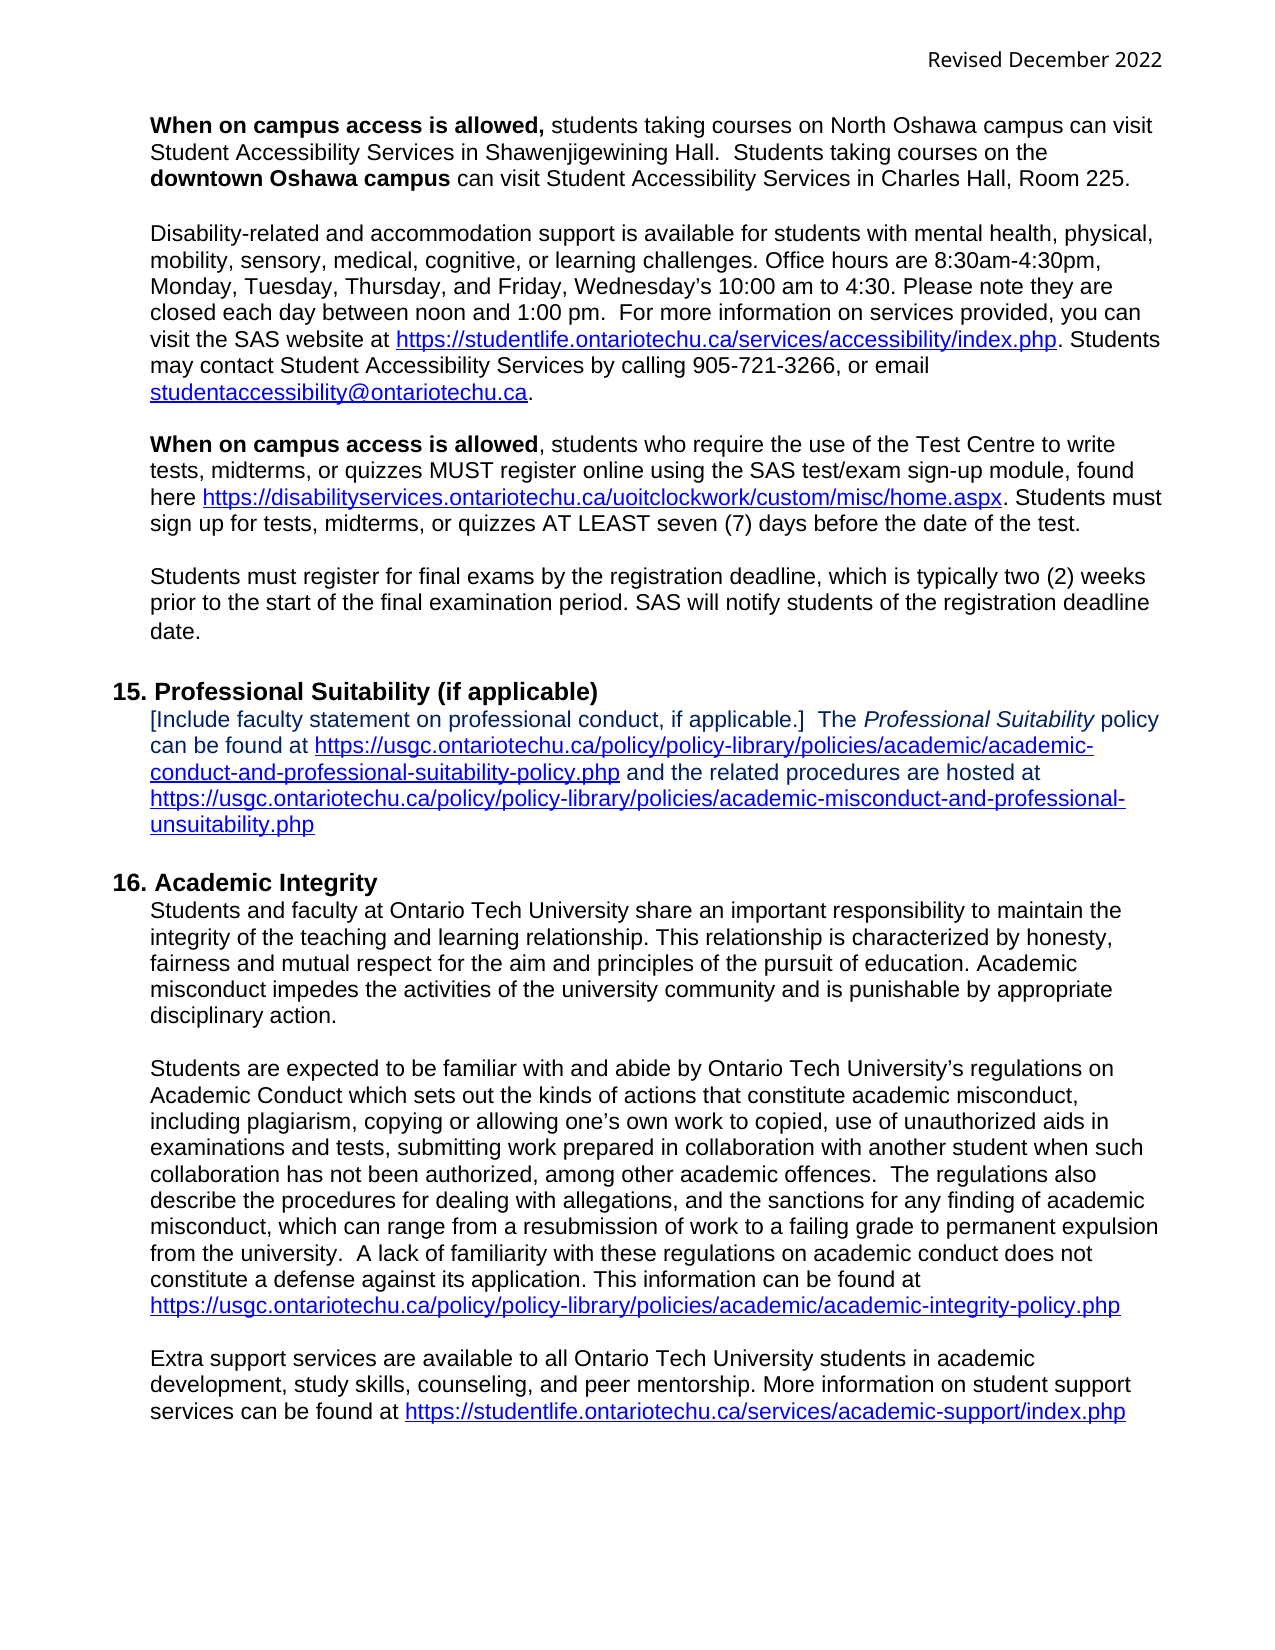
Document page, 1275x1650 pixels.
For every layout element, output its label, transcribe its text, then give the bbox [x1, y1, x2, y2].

subtitle 16. Academic Integrity [112, 868, 1162, 897]
text Extra support services are available to all Ontario Tech University students in academic development, study skills, counseling, and peer mentorship. More information on student support services can be found at https://studentlife.ontariotechu.ca/services/academic-support/index.php [150, 1345, 1162, 1424]
text Students must register for final exams by the registration deadline, which is typically two (2) weeks prior to the start of the final examination period. SAS will notify students of the registration deadline date. [150, 563, 1162, 644]
text Disability-related and accommodation support is available for students with mental health, physical, mobility, sensory, medical, cognitive, or learning challenges. Office hours are 8:30am-4:30pm, Monday, Tuesday, Thursday, and Friday, Wednesday’s 10:00 am to 4:30. Please note they are closed each day between noon and 1:00 pm. For more information on services provided, you can visit the SAS website at https://studentlife.ontariotechu.ca/services/accessibility/index.php. Students may contact Student Accessibility Services by calling 905-721-3266, or email studentaccessibility@ontariotechu.ca. [150, 220, 1162, 405]
text When on campus access is allowed, students taking courses on North Oshawa campus can visit Student Accessibility Services in Shawenjigewining Hall. Students taking courses on the downtown Oshawa campus can visit Student Accessibility Services in Charles Hall, Room 225. [150, 112, 1162, 192]
text Students are expected to be familiar with and abide by Ontario Tech University’s regulations on Academic Conduct which sets out the kinds of actions that constitute academic misconduct, including plagiarism, copying or allowing one’s own work to copied, use of unauthorized aids in examinations and tests, submitting work prepared in collaboration with another student when such collaboration has not been authorized, among other academic offences. The regulations also describe the procedures for dealing with allegations, and the sanctions for any finding of academic misconduct, which can range from a resubmission of work to a failing grade to permanent expulsion from the university. A lack of familiarity with these regulations on academic conduct does not constitute a defense against its application. This information can be found at https://usgc.ontariotechu.ca/policy/policy-library/policies/academic/academic-integrity-policy.php [150, 1055, 1162, 1319]
text [Include faculty statement on professional conduct, if applicable.] The Professional Suitability policy can be found at https://usgc.ontariotechu.ca/policy/policy-library/policies/academic/academic-conduct-and-professional-suitability-policy.php and the related procedures are hosted at https://usgc.ontariotechu.ca/policy/policy-library/policies/academic-misconduct-and-professional-unsuitability.php [150, 706, 1162, 838]
text When on campus access is allowed, students who require the use of the Test Centre to write tests, midterms, or quizzes MUST register online using the SAS test/exam sign-up module, found here https://disabilityservices.ontariotechu.ca/uoitclockwork/custom/misc/home.aspx. Students must sign up for tests, midterms, or quizzes AT LEAST seven (7) days before the date of the test. [150, 431, 1162, 537]
text Students and faculty at Ontario Tech University share an important responsibility to maintain the integrity of the teaching and learning relationship. This relationship is characterized by honesty, fairness and mutual respect for the aim and principles of the pursuit of education. Academic misconduct impedes the activities of the university community and is punishable by appropriate disciplinary action. [150, 897, 1162, 1029]
subtitle 15. Professional Suitability (if applicable) [112, 677, 1162, 706]
